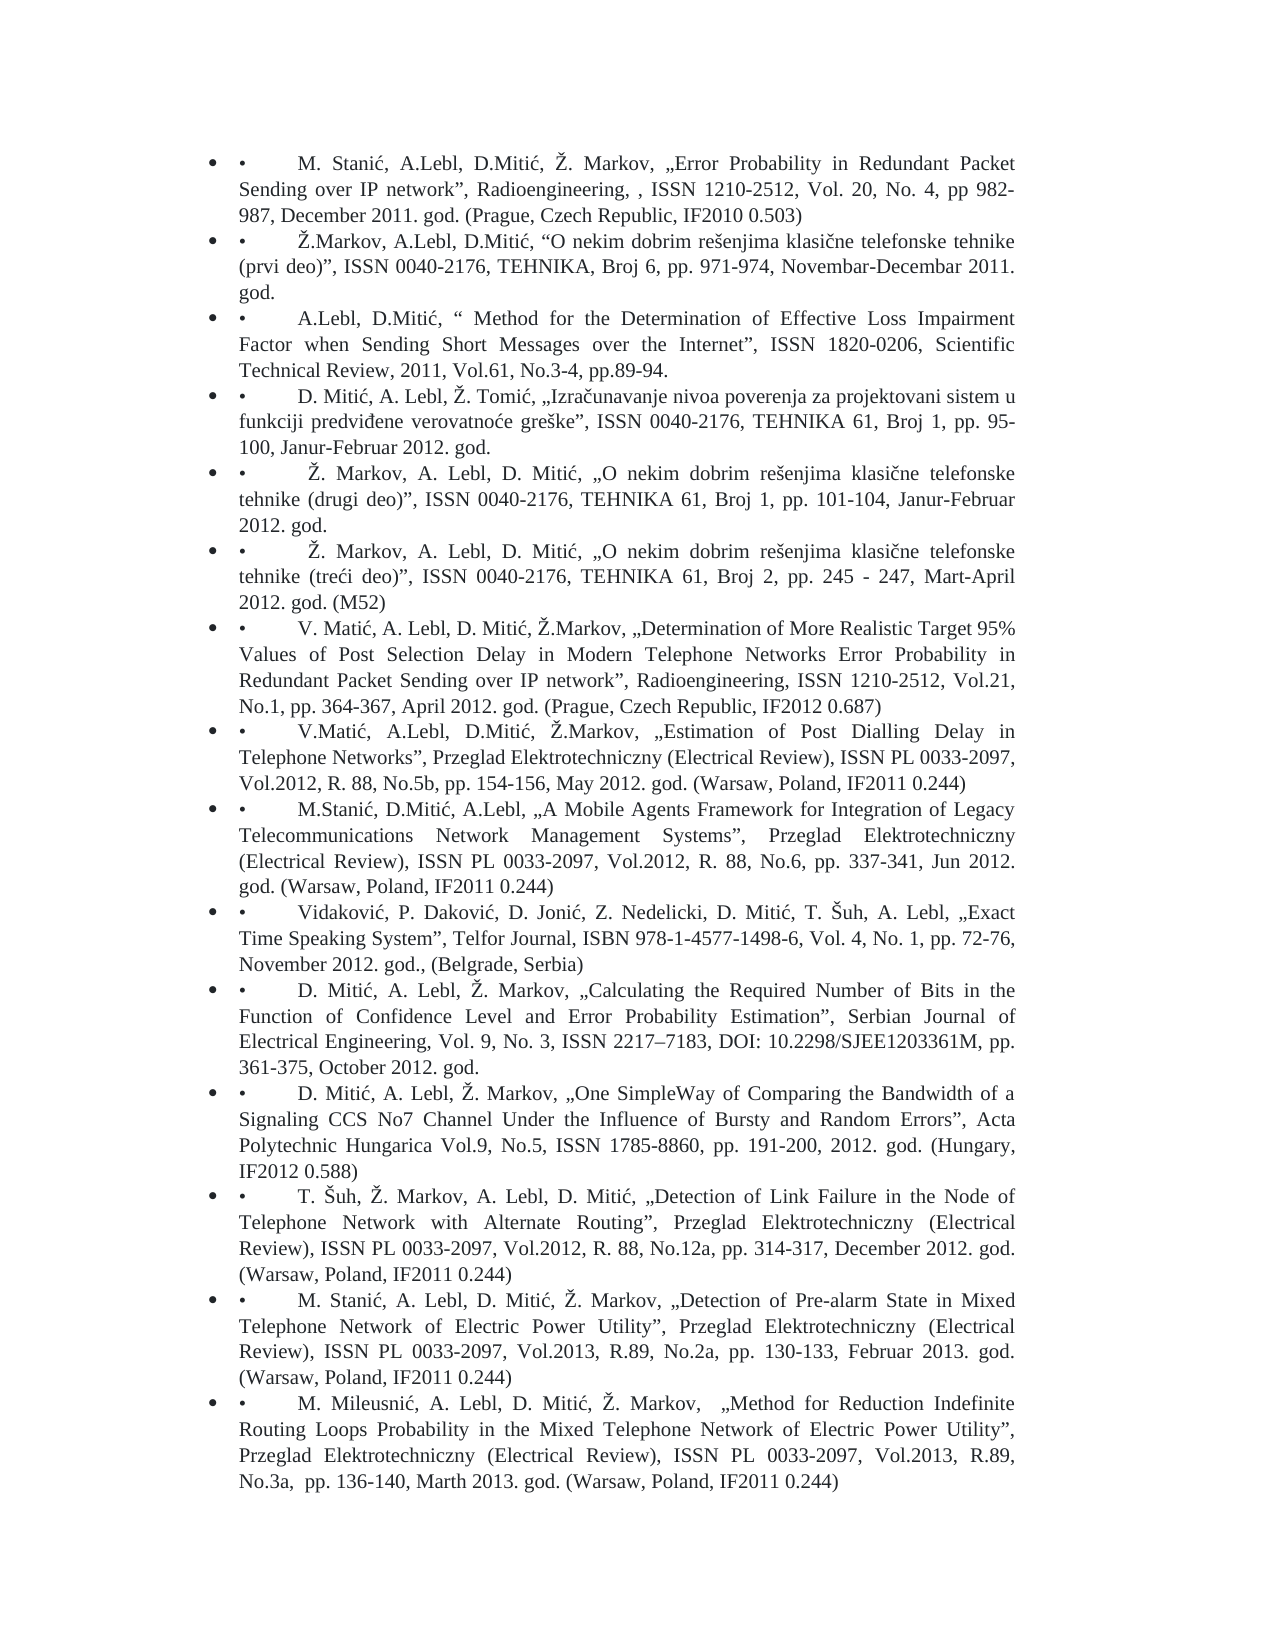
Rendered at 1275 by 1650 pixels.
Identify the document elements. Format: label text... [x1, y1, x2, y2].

list • Ž. Markov, A. Lebl, D. Mitić, „O nekim dobrim rešenjima klasične telefonske tehnike (treći deo)”, ISSN 0040-2176, TEHNIKA 61, Broj 2, pp. 245 - 247, Mart-April 2012. god. (М52) [209, 537, 1016, 615]
list • M. Stanić, A.Lebl, D.Mitić, Ž. Markov, „Error Probability in Redundant Packet Sending over IP network”, Radioengineering, , ISSN 1210-2512, Vol. 20, No. 4, pp 982-987, December 2011. god. (Prague, Czech Republic, IF2010 0.503) [209, 150, 1016, 227]
list • A.Lebl, D.Mitić, “ Method for the Determination of Effective Loss Impairment Factor when Sending Short Messages over the Internet”, ISSN 1820-0206, Scientific Technical Review, 2011, Vol.61, No.3-4, pp.89-94. [209, 305, 1016, 382]
list • M. Mileusnić, A. Lebl, D. Mitić, Ž. Markov, „Method for Reduction Indefinite Routing Loops Probability in the Mixed Telephone Network of Electric Power Utility”, Przeglad Elektrotechniczny (Electrical Review), ISSN PL 0033-2097, Vol.2013, R.89, No.3a, pp. 136-140, Marth 2013. god. (Warsaw, Poland, IF2011 0.244) [209, 1390, 1016, 1493]
list • V.Matić, A.Lebl, D.Mitić, Ž.Markov, „Estimation of Post Dialling Delay in Telephone Networks”, Przeglad Elektrotechniczny (Electrical Review), ISSN PL 0033-2097, Vol.2012, R. 88, No.5b, pp. 154-156, May 2012. god. (Warsaw, Poland, IF2011 0.244) [209, 718, 1016, 796]
list • V. Matić, A. Lebl, D. Mitić, Ž.Markov, „Determination of More Realistic Target 95% Values of Post Selection Delay in Modern Telephone Networks Error Probability in Redundant Packet Sending over IP network”, Radioengineering, ISSN 1210-2512, Vol.21, No.1, pp. 364-367, April 2012. god. (Prague, Czech Republic, IF2012 0.687) [209, 615, 1016, 718]
list • Vidaković, P. Daković, D. Jonić, Z. Nedelicki, D. Mitić, T. Šuh, A. Lebl, „Exact Time Speaking System”, Telfor Journal, ISBN 978-1-4577-1498-6, Vol. 4, No. 1, pp. 72-76, November 2012. god., (Belgrade, Serbia) [209, 899, 1016, 977]
list • D. Mitić, A. Lebl, Ž. Tomić, „Izračunavanje nivoa poverenja za projektovani sistem u funkciji predviđene verovatnoće greške”, ISSN 0040-2176, TEHNIKA 61, Broj 1, pp. 95-100, Janur-Februar 2012. god. [209, 382, 1016, 460]
list • D. Mitić, A. Lebl, Ž. Markov, „One SimpleWay of Comparing the Bandwidth of a Signaling CCS No7 Channel Under the Influence of Bursty and Random Errors”, Acta Polytechnic Hungarica Vol.9, No.5, ISSN 1785-8860, pp. 191-200, 2012. god. (Hungary, IF2012 0.588) [209, 1080, 1016, 1183]
list • D. Mitić, A. Lebl, Ž. Markov, „Calculating the Required Number of Bits in the Function of Confidence Level and Error Probability Estimation”, Serbian Journal of Electrical Engineering, Vol. 9, No. 3, ISSN 2217–7183, DOI: 10.2298/SJEE1203361M, pp. 361-375, October 2012. god. [209, 977, 1016, 1080]
list • M. Stanić, A. Lebl, D. Mitić, Ž. Markov, „Detection of Pre-alarm State in Mixed Telephone Network of Electric Power Utility”, Przeglad Elektrotechniczny (Electrical Review), ISSN PL 0033-2097, Vol.2013, R.89, No.2a, pp. 130-133, Februar 2013. god. (Warsaw, Poland, IF2011 0.244) [209, 1287, 1016, 1390]
list • Ž. Markov, A. Lebl, D. Mitić, „O nekim dobrim rešenjima klasične telefonske tehnike (drugi deo)”, ISSN 0040-2176, TEHNIKA 61, Broj 1, pp. 101-104, Janur-Februar 2012. god. [209, 460, 1016, 537]
list • T. Šuh, Ž. Markov, A. Lebl, D. Mitić, „Detection of Link Failure in the Node of Telephone Network with Alternate Routing”, Przeglad Elektrotechniczny (Electrical Review), ISSN PL 0033-2097, Vol.2012, R. 88, No.12a, pp. 314-317, December 2012. god. (Warsaw, Poland, IF2011 0.244) [209, 1183, 1016, 1287]
list • Ž.Markov, A.Lebl, D.Mitić, “O nekim dobrim rešenjima klasične telefonske tehnike (prvi deo)”, ISSN 0040-2176, TEHNIKA, Broj 6, pp. 971-974, Novembar-Decembar 2011. god. [209, 227, 1016, 305]
list • M.Stanić, D.Mitić, A.Lebl, „A Mobile Agents Framework for Integration of Legacy Telecommunications Network Management Systems”, Przeglad Elektrotechniczny (Electrical Review), ISSN PL 0033-2097, Vol.2012, R. 88, No.6, pp. 337-341, Jun 2012. god. (Warsaw, Poland, IF2011 0.244) [209, 796, 1016, 899]
